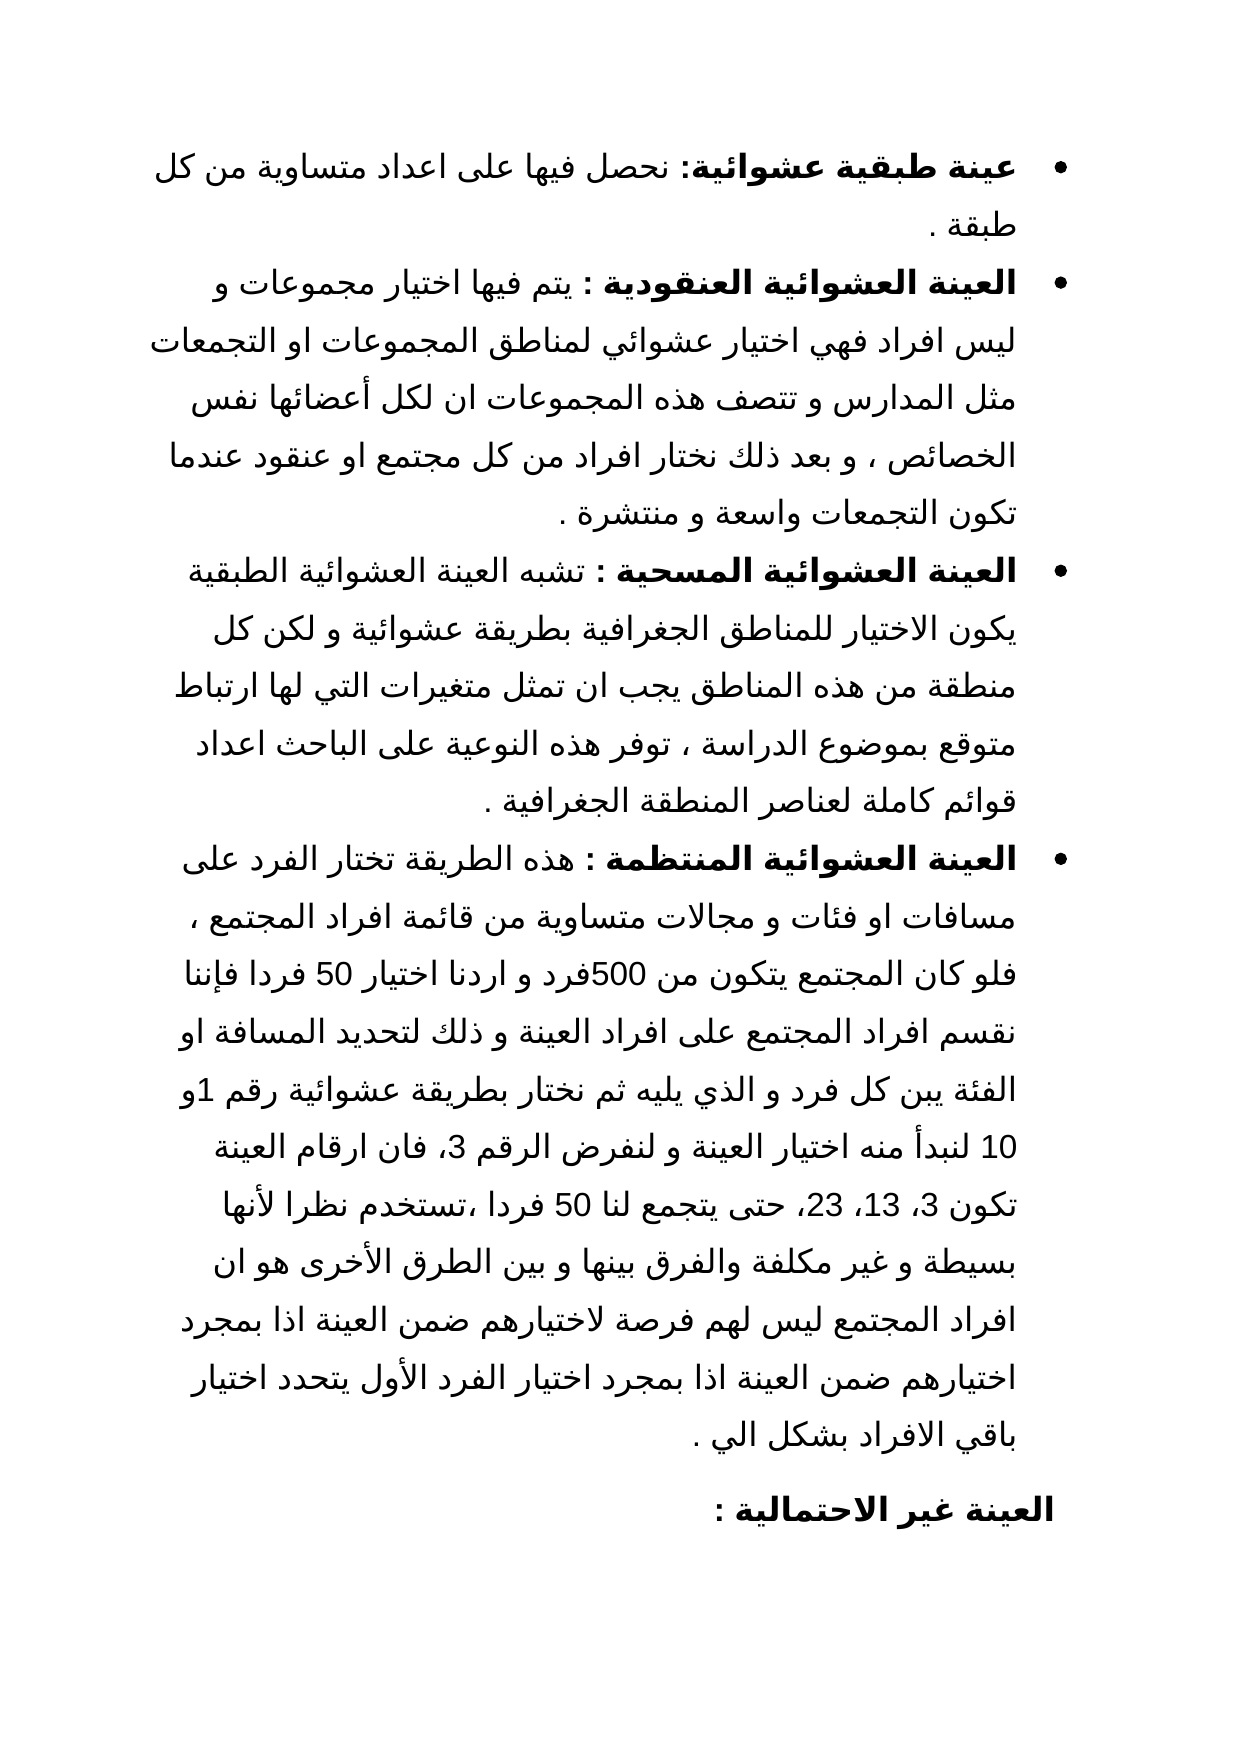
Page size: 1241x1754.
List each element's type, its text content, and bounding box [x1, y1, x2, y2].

list العينة العشوائية المنتظمة : هذه الطريقة تختار الفرد على مسافات او فئات و مجالات متساوية من قائمة افراد المجتمع ، فلو كان المجتمع يتكون من 500فرد و اردنا اختيار 50 فردا فإننا نقسم افراد المجتمع على افراد العينة و ذلك لتحديد المسافة او الفئة يبن كل فرد و الذي يليه ثم نختار بطريقة عشوائية رقم 1و10 لنبدأ منه اختيار العينة و لنفرض الرقم 3، فان ارقام العينة تكون 3، 13، 23، حتى يتجمع لنا 50 فردا ،تستخدم نظرا لأنها بسيطة و غير مكلفة والفرق بينها و بين الطرق الأخرى هو ان افراد المجتمع ليس لهم فرصة لاختيارهم ضمن العينة اذا بمجرد اختيارهم ضمن العينة اذا بمجرد اختيار الفرد الأول يتحدد اختيار باقي الافراد بشكل الي . [148, 839, 1055, 1454]
list العينة العشوائية المسحية : تشبه العينة العشوائية الطبقية يكون الاختيار للمناطق الجغرافية بطريقة عشوائية و لكن كل منطقة من هذه المناطق يجب ان تمثل متغيرات التي لها ارتباط متوقع بموضوع الدراسة ، توفر هذه النوعية على الباحث اعداد قوائم كاملة لعناصر المنطقة الجغرافية . [148, 551, 1055, 820]
list عينة طبقية عشوائية: نحصل فيها على اعداد متساوية من كل طبقة . [148, 148, 1055, 244]
text العينة غير الاحتمالية : [148, 1489, 1055, 1528]
list العينة العشوائية العنقودية : يتم فيها اختيار مجموعات و ليس افراد فهي اختيار عشوائي لمناطق المجموعات او التجمعات مثل المدارس و تتصف هذه المجموعات ان لكل أعضائها نفس الخصائص ، و بعد ذلك نختار افراد من كل مجتمع او عنقود عندما تكون التجمعات واسعة و منتشرة . [148, 263, 1055, 532]
